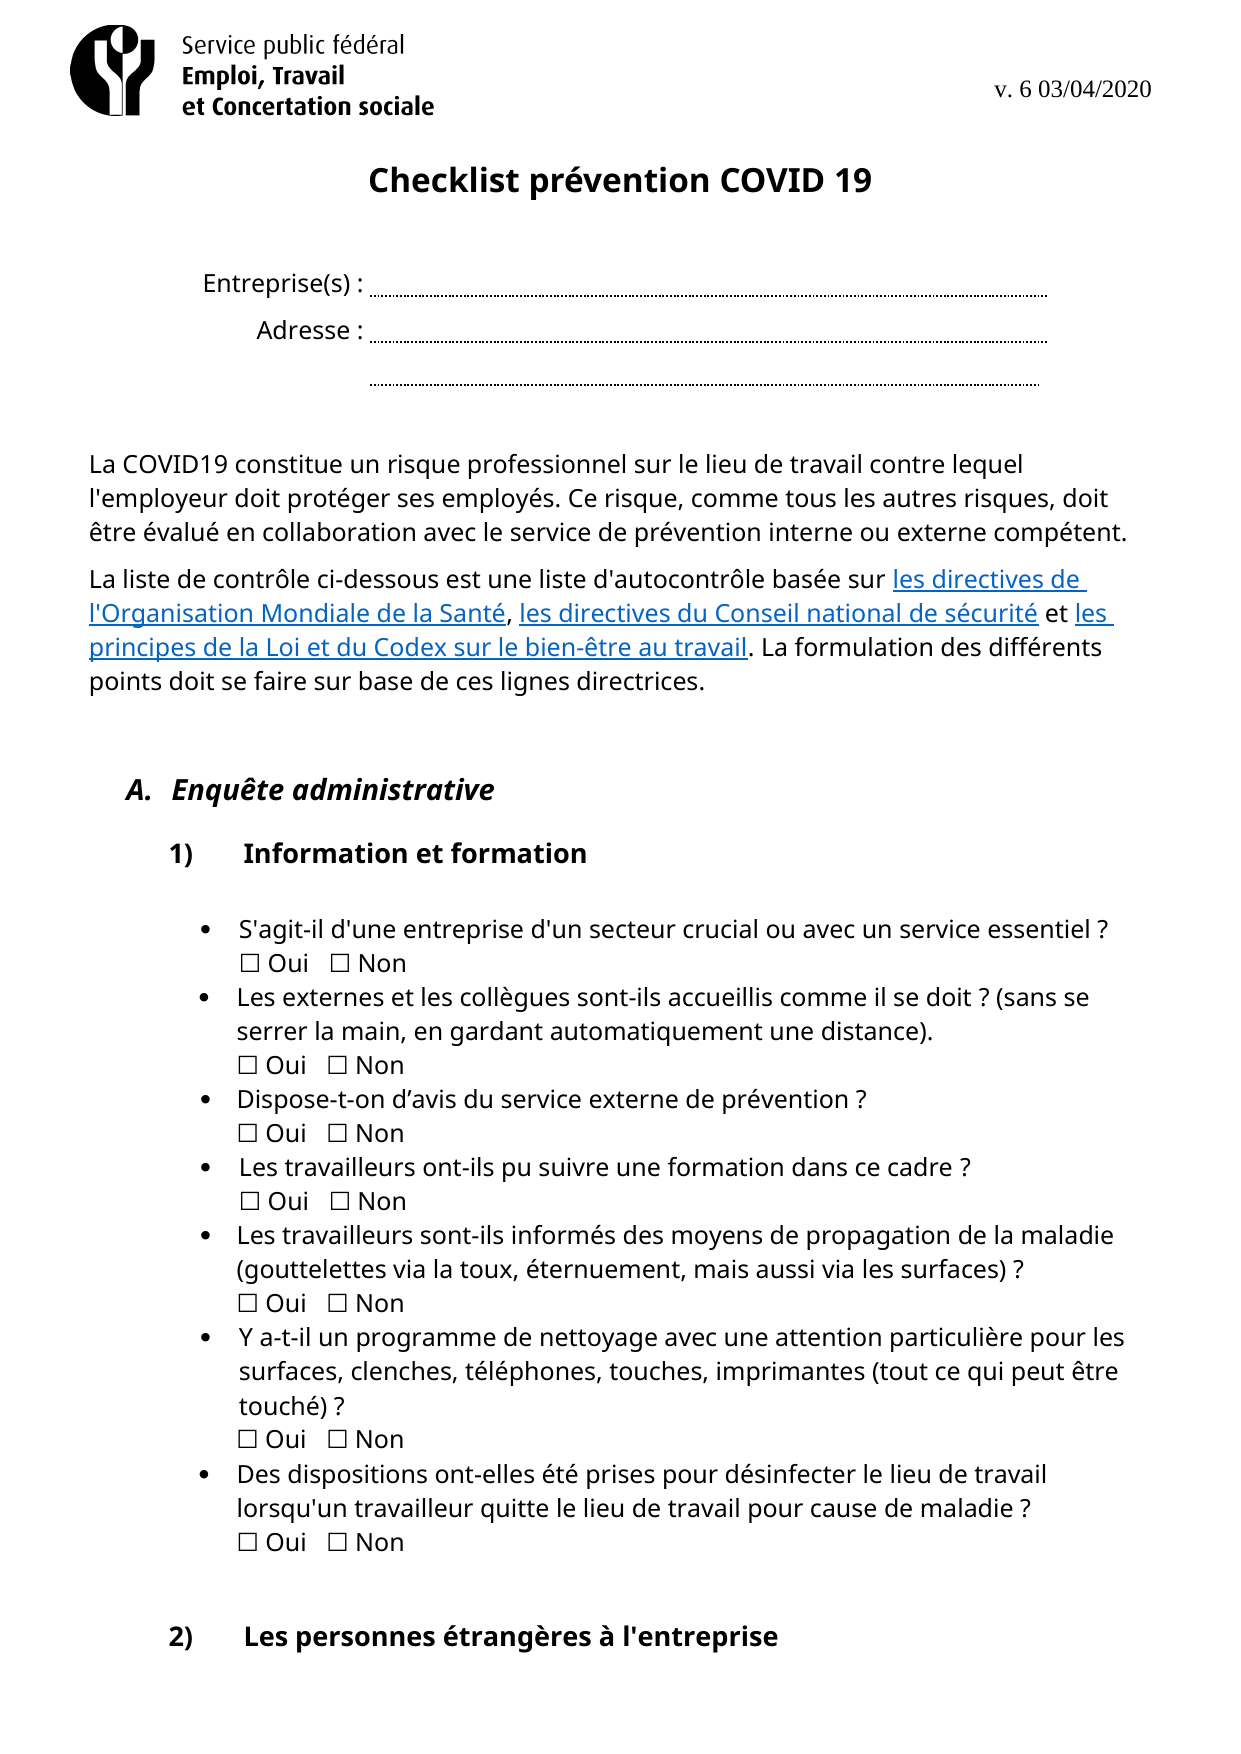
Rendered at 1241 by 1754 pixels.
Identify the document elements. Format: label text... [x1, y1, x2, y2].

text Entreprise(s) : [89, 266, 1152, 300]
subtitle Checklist prévention COVID 19 [89, 156, 1152, 202]
picture [70, 25, 434, 121]
subtitle Les personnes étrangères à l'entreprise [168, 1617, 1152, 1654]
list Les travailleurs sont-ils informés des moyens de propagation de la maladie (gouttelettes via la toux, éternuement, mais aussi via les surfaces) ? Oui Non [201, 1218, 1152, 1320]
text Oui Non [126, 1422, 1152, 1456]
list S'agit-il d'une entreprise d'un secteur crucial ou avec un service essentiel ? [201, 911, 1152, 945]
list Oui Non [236, 1047, 1152, 1082]
text La liste de contrôle ci-dessous est une liste d'autocontrôle basée sur les directives de l'Organisation Mondiale de la Santé, les directives du Conseil national de sécurité et les principes de la Loi et du Codex sur le bien-être au travail. La formulation des différents points doit se faire sur base de ces lignes directrices. [89, 562, 1152, 698]
list Les travailleurs ont-ils pu suivre une formation dans ce cadre ? [201, 1150, 1152, 1184]
subtitle Information et formation [168, 834, 1152, 871]
list Y a-t-il un programme de nettoyage avec une attention particulière pour les surfaces, clenches, téléphones, touches, imprimantes (tout ce qui peut être touché) ? [201, 1320, 1152, 1422]
text Adresse : [89, 312, 1152, 347]
list Les externes et les collègues sont-ils accueillis comme il se doit ? (sans se serrer la main, en gardant automatiquement une distance). [199, 979, 1152, 1047]
text Oui Non [239, 1184, 1152, 1218]
text La COVID19 constitue un risque professionnel sur le lieu de travail contre lequel l'employeur doit protéger ses employés. Ce risque, comme tous les autres risques, doit être évalué en collaboration avec le service de prévention interne ou externe compétent. [89, 447, 1152, 549]
list Dispose-t-on d’avis du service externe de prévention ? Oui Non [201, 1082, 1152, 1150]
list Des dispositions ont-elles été prises pour désinfecter le lieu de travail lorsqu'un travailleur quitte le lieu de travail pour cause de maladie ? Oui Non [199, 1456, 1152, 1558]
subtitle Enquête administrative [126, 769, 1152, 809]
text Oui Non [239, 945, 1152, 979]
